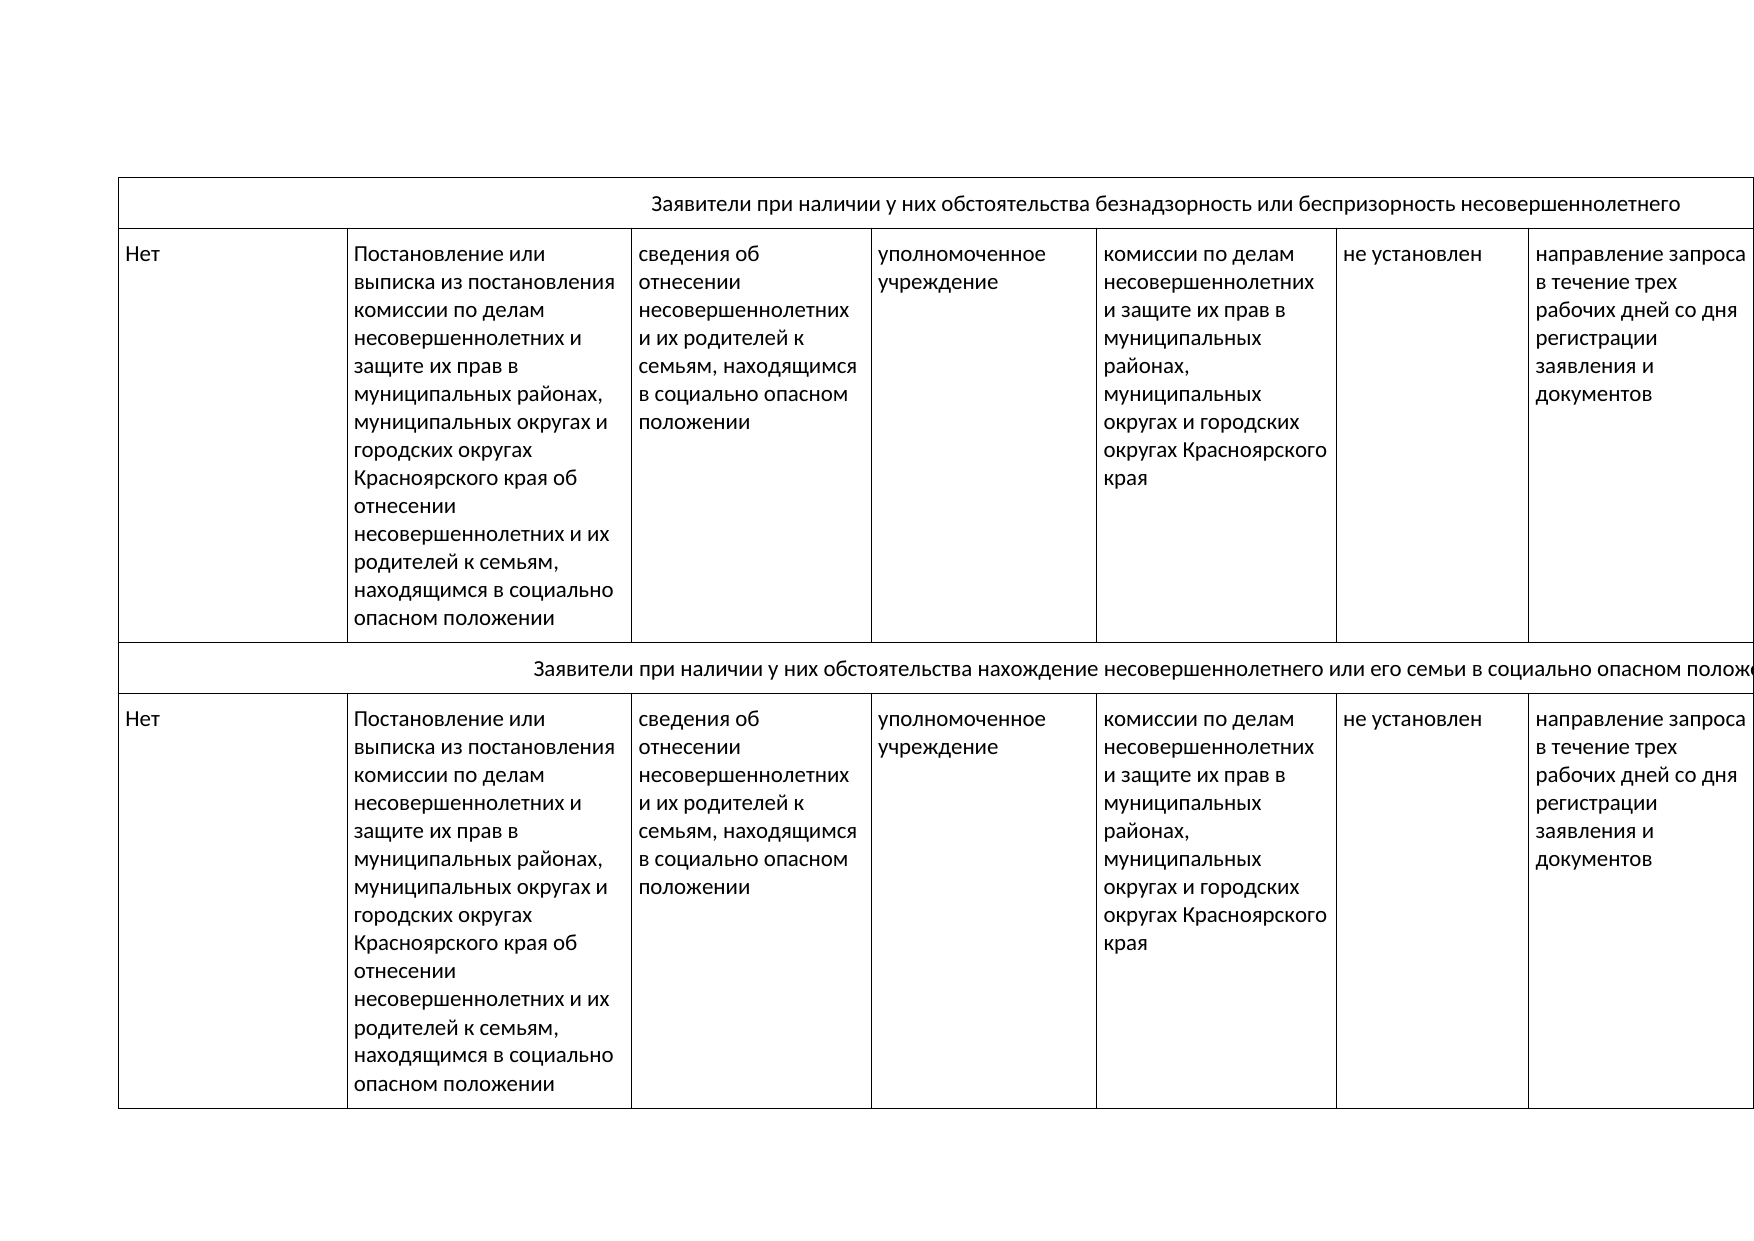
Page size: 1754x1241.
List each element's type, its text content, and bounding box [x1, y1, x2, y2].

table_cell сведения об отнесении несовершеннолетних и их родителей к семьям, находящимся в социально опасном положении [632, 694, 871, 1107]
table_cell не установлен [1337, 229, 1528, 642]
table_cell уполномоченное учреждение [872, 694, 1096, 1107]
table_cell комиссии по делам несовершеннолетних и защите их прав в муниципальных районах, муниципальных округах и городских округах Красноярского края [1097, 694, 1336, 1107]
table_cell Нет [119, 229, 347, 642]
table_cell Заявители при наличии у них обстоятельства безнадзорность или беспризорность несовершеннолетнего [119, 178, 1753, 228]
table_cell Постановление или выписка из постановления комиссии по делам несовершеннолетних и защите их прав в муниципальных районах, муниципальных округах и городских округах Красноярского края об отнесении несовершеннолетних и их родителей к семьям, находящимся в социально опасном положении [348, 694, 631, 1107]
table_cell сведения об отнесении несовершеннолетних и их родителей к семьям, находящимся в социально опасном положении [632, 229, 871, 642]
table_cell Нет [119, 694, 347, 1107]
table_cell не установлен [1337, 694, 1528, 1107]
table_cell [1529, 229, 1753, 642]
table_cell уполномоченное учреждение [872, 229, 1096, 642]
table_cell направление запроса в течение трех рабочих дней со дня регистрации заявления и документов [1529, 694, 1753, 1107]
table_cell Заявители при наличии у них обстоятельства нахождение несовершеннолетнего или его семьи в социально опасном положении [119, 643, 1753, 693]
table_cell комиссии по делам несовершеннолетних и защите их прав в муниципальных районах, муниципальных округах и городских округах Красноярского края [1097, 229, 1336, 642]
table_cell Постановление или выписка из постановления комиссии по делам несовершеннолетних и защите их прав в муниципальных районах, муниципальных округах и городских округах Красноярского края об отнесении несовершеннолетних и их родителей к семьям, находящимся в социально опасном положении [348, 229, 631, 642]
